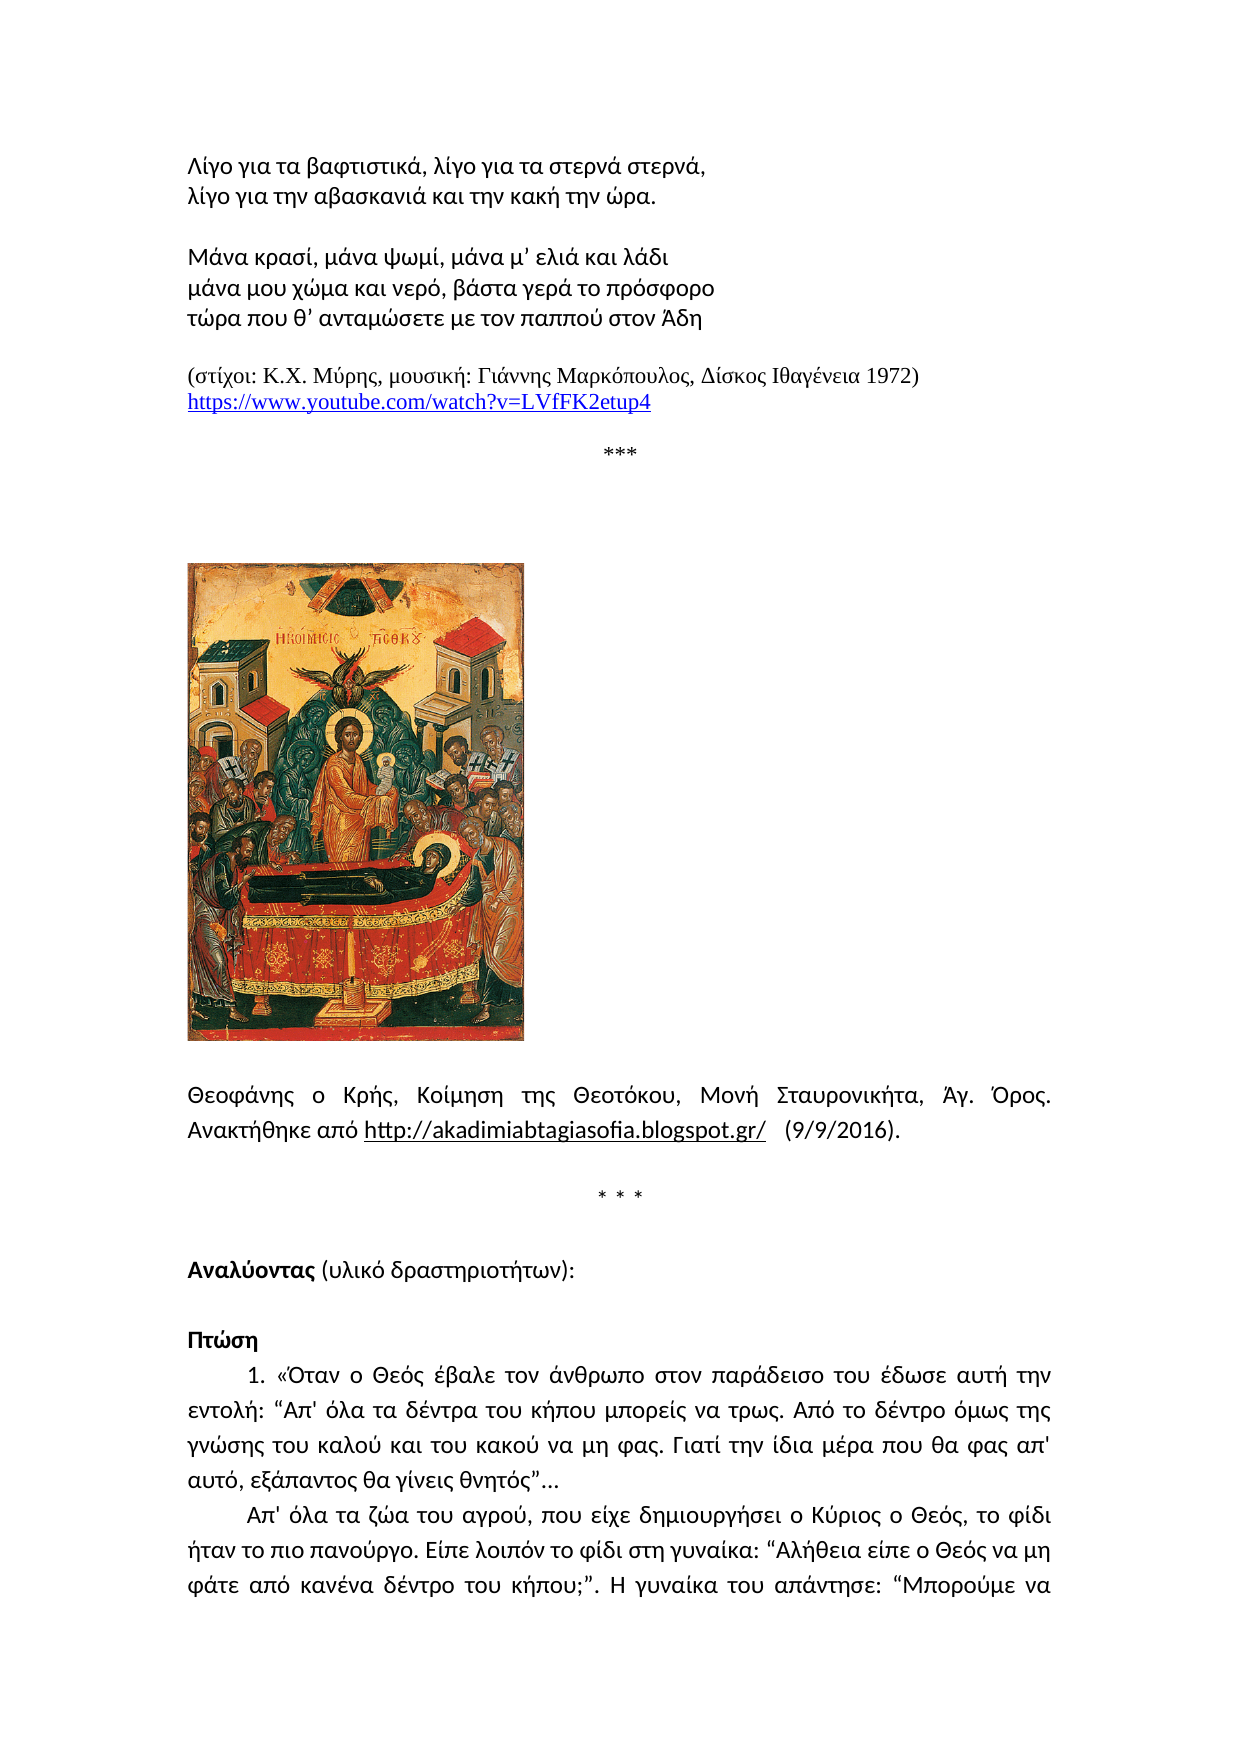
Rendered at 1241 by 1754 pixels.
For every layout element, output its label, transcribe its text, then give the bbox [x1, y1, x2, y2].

text Πτώση [187, 1324, 1053, 1355]
text Αναλύοντας (υλικό δραστηριοτήτων): [187, 1254, 1053, 1285]
text * * * [187, 1184, 1053, 1215]
picture [187, 563, 525, 1041]
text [187, 150, 1053, 333]
text 1. «Όταν ο Θεός έβαλε τον άνθρωπο στον παράδεισο του έδωσε αυτή την εντολή: “Απ' όλα τα δέντρα του κήπου μπορείς να τρως. Από το δέντρο όμως της γνώσης του καλού και του κακού να μη φας. Γιατί την ίδια μέρα που θα φας απ' αυτό, εξάπαντος θα γίνεις θνητός”... [187, 1359, 1053, 1495]
text (στίχοι: Κ.Χ. Μύρης, μουσική: Γιάννης Μαρκόπουλος, Δίσκος Ιθαγένεια 1972) [187, 362, 1053, 388]
text Θεοφάνης ο Kρής, Κοίμηση της Θεοτόκου, Mονή Σταυρονικήτα, Άγ. Όρος. Ανακτήθηκε από http://akadimiabtagiasofia.blogspot.gr/ (9/9/2016). [187, 1079, 1053, 1145]
text https://www.youtube.com/watch?v=LVfFK2etup4 [187, 388, 1053, 414]
text *** [187, 441, 1053, 467]
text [187, 1499, 1053, 1600]
